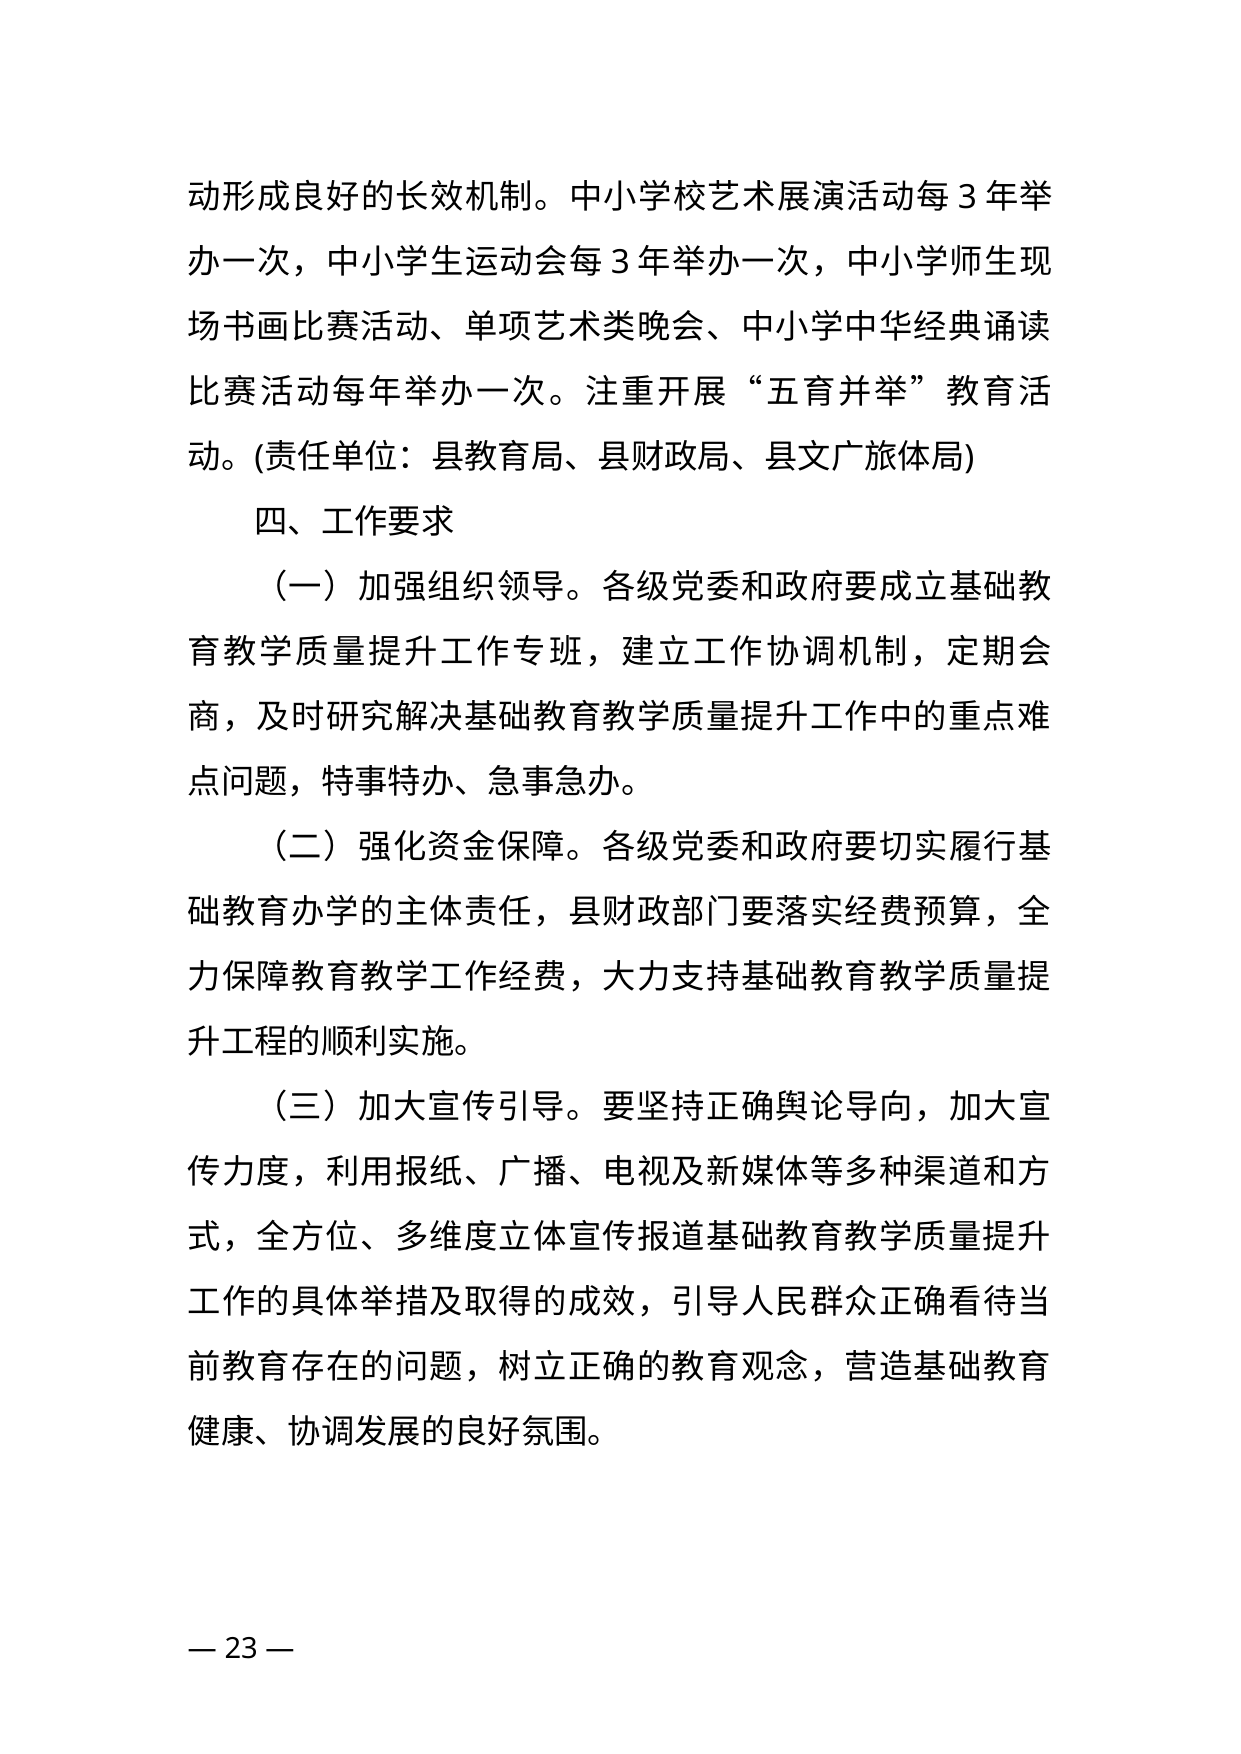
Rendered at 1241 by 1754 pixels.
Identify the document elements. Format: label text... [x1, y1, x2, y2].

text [187, 162, 1053, 487]
text （一）加强组织领导。各级党委和政府要成立基础教育教学质量提升工作专班，建立工作协调机制，定期会商，及时研究解决基础教育教学质量提升工作中的重点难点问题，特事特办、急事急办。 [187, 552, 1053, 812]
text （二）强化资金保障。各级党委和政府要切实履行基础教育办学的主体责任，县财政部门要落实经费预算，全力保障教育教学工作经费，大力支持基础教育教学质量提升工程的顺利实施。 [187, 812, 1053, 1072]
text 四、工作要求 [187, 487, 1053, 552]
text （三）加大宣传引导。要坚持正确舆论导向，加大宣传力度，利用报纸、广播、电视及新媒体等多种渠道和方式，全方位、多维度立体宣传报道基础教育教学质量提升工作的具体举措及取得的成效，引导人民群众正确看待当前教育存在的问题，树立正确的教育观念，营造基础教育健康、协调发展的良好氛围。 [187, 1072, 1053, 1462]
